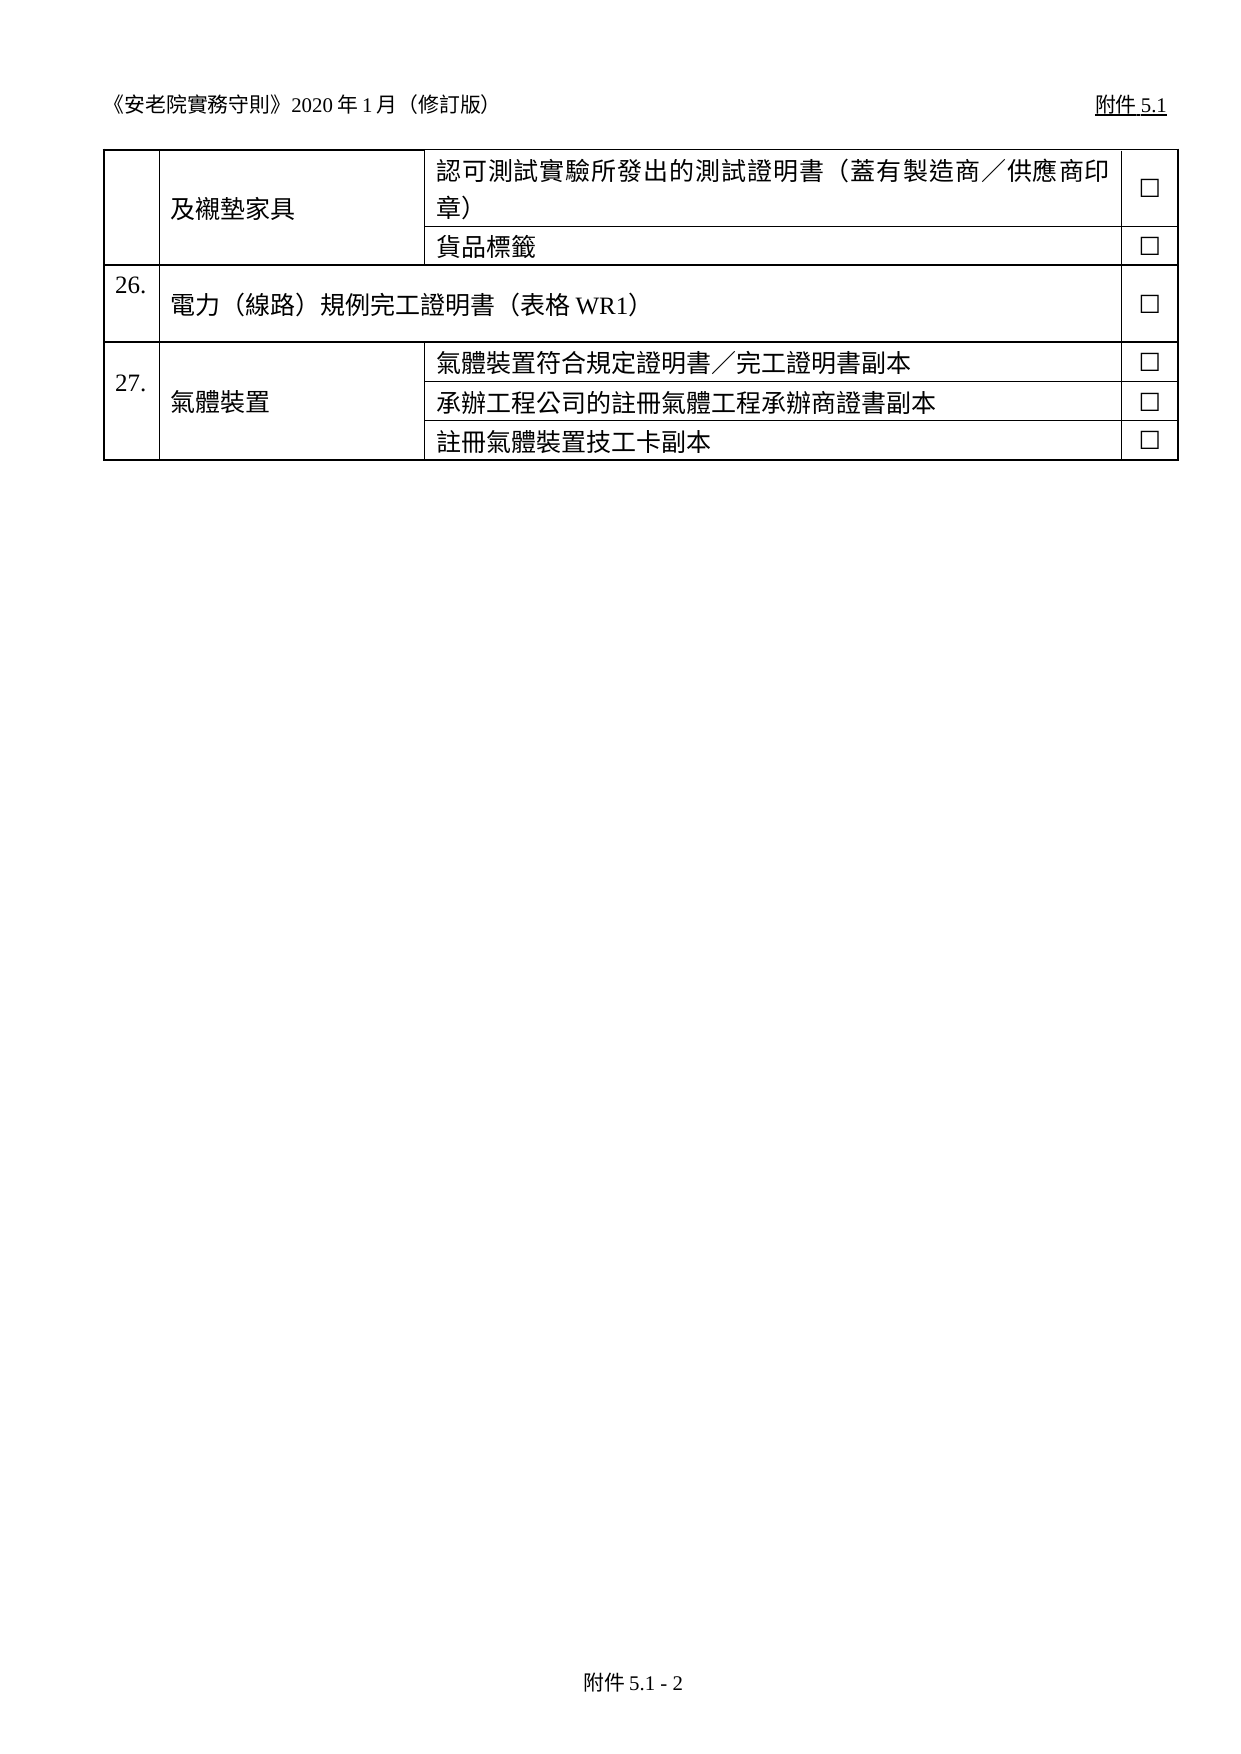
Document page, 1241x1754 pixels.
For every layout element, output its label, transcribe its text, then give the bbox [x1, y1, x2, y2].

table_cell 氣體裝置符合規定證明書／完工證明書副本 [425, 343, 1121, 381]
table_cell 氣體裝置 [160, 343, 424, 459]
table_cell [105, 266, 159, 341]
table_cell 承辦工程公司的註冊氣體工程承辦商證書副本 [425, 382, 1121, 420]
table_cell 電力（線路）規例完工證明書（表格WR1） [160, 266, 1121, 341]
table_cell 註冊氣體裝置技工卡副本 [425, 421, 1121, 459]
table_cell [105, 343, 159, 459]
table_cell [105, 151, 159, 264]
table_cell 聚氨酯乳膠床褥 及襯墊家具 [160, 151, 424, 264]
table_cell 貨品標籤 [425, 227, 1121, 264]
table_cell 認可測試實驗所發出的測試證明書（蓋有製造商／供應商印章） [425, 150, 1121, 226]
